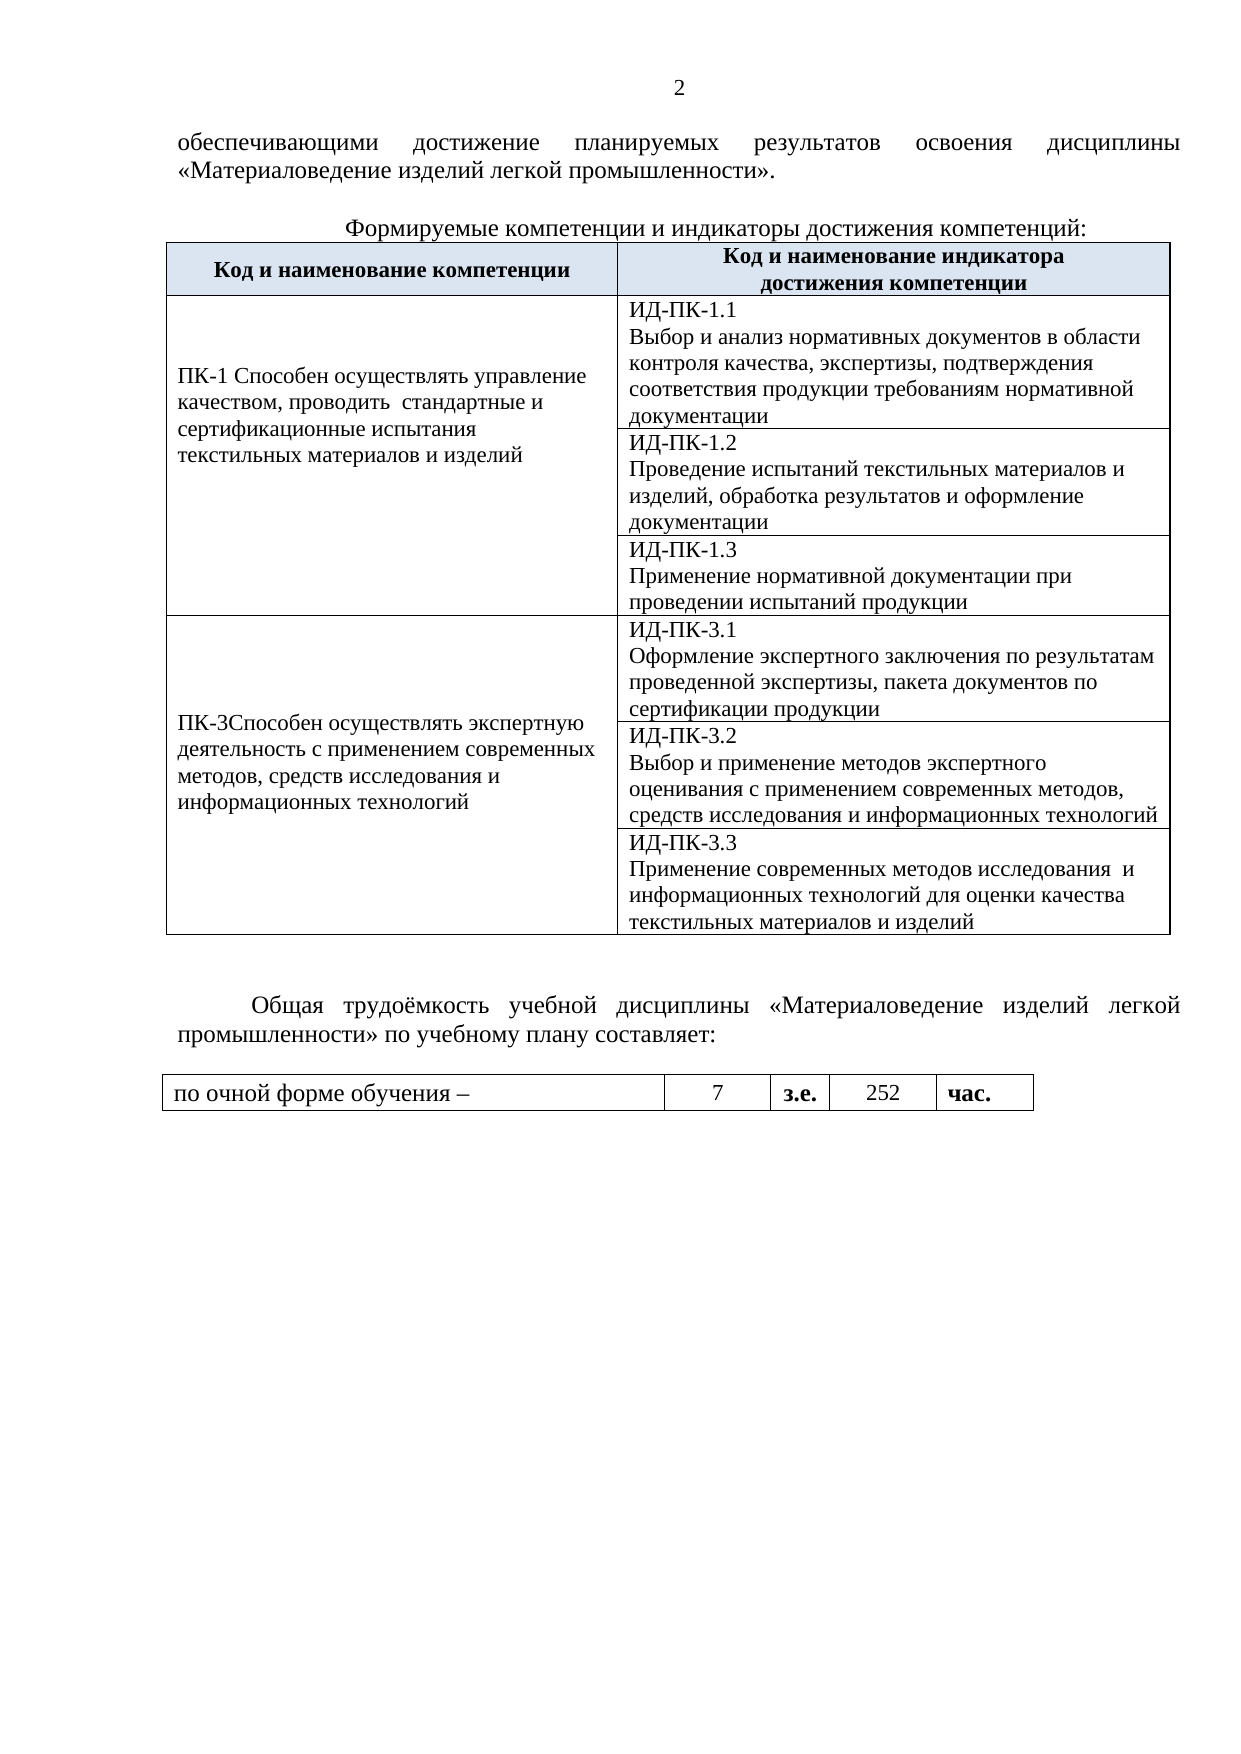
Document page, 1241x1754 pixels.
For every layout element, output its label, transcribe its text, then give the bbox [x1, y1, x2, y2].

table_cell ИД-ПК-3.2 Выбор и применение методов экспертного оценивания с применением современных методов, средств исследования и информационных технологий [618, 722, 1169, 828]
table_cell ИД-ПК-1.1 Выбор и анализ нормативных документов в области контроля качества, экспертизы, подтверждения соответствия продукции требованиям нормативной документации [618, 296, 1169, 428]
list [177, 127, 1181, 184]
table_header час. [937, 1075, 1033, 1109]
table_header по очной форме обучения – [163, 1075, 664, 1109]
table_header 7 [665, 1075, 770, 1109]
list Общая трудоёмкость учебной дисциплины «Материаловедение изделий легкой промышленности» по учебному плану составляет: [177, 990, 1181, 1048]
table_cell ИД-ПК-3.1 Оформление экспертного заключения по результатам проведенной экспертизы, пакета документов по сертификации продукции [618, 616, 1169, 721]
table_header з.е. [771, 1075, 829, 1109]
table_cell ИД-ПК-1.2 Проведение испытаний текстильных материалов и изделий, обработка результатов и оформление документации [618, 429, 1169, 534]
table_cell ИД-ПК-3.3 Применение современных методов исследования и информационных технологий для оценки качества текстильных материалов и изделий [618, 829, 1169, 934]
table_header 252 [830, 1075, 936, 1109]
table_header Код и наименование индикатора достижения компетенции [618, 243, 1169, 295]
subtitle Формируемые компетенции и индикаторы достижения компетенций: [251, 213, 1181, 242]
table_cell ПК-3Способен осуществлять экспертную деятельность с применением современных методов, средств исследования и информационных технологий [167, 616, 617, 934]
table_cell ИД-ПК-1.3 Применение нормативной документации при проведении испытаний продукции [618, 536, 1169, 615]
table_cell ПК-1 Способен осуществлять управление качеством, проводить стандартные и сертификационные испытания текстильных материалов и изделий [167, 296, 617, 615]
table_header Код и наименование компетенции [167, 243, 617, 295]
